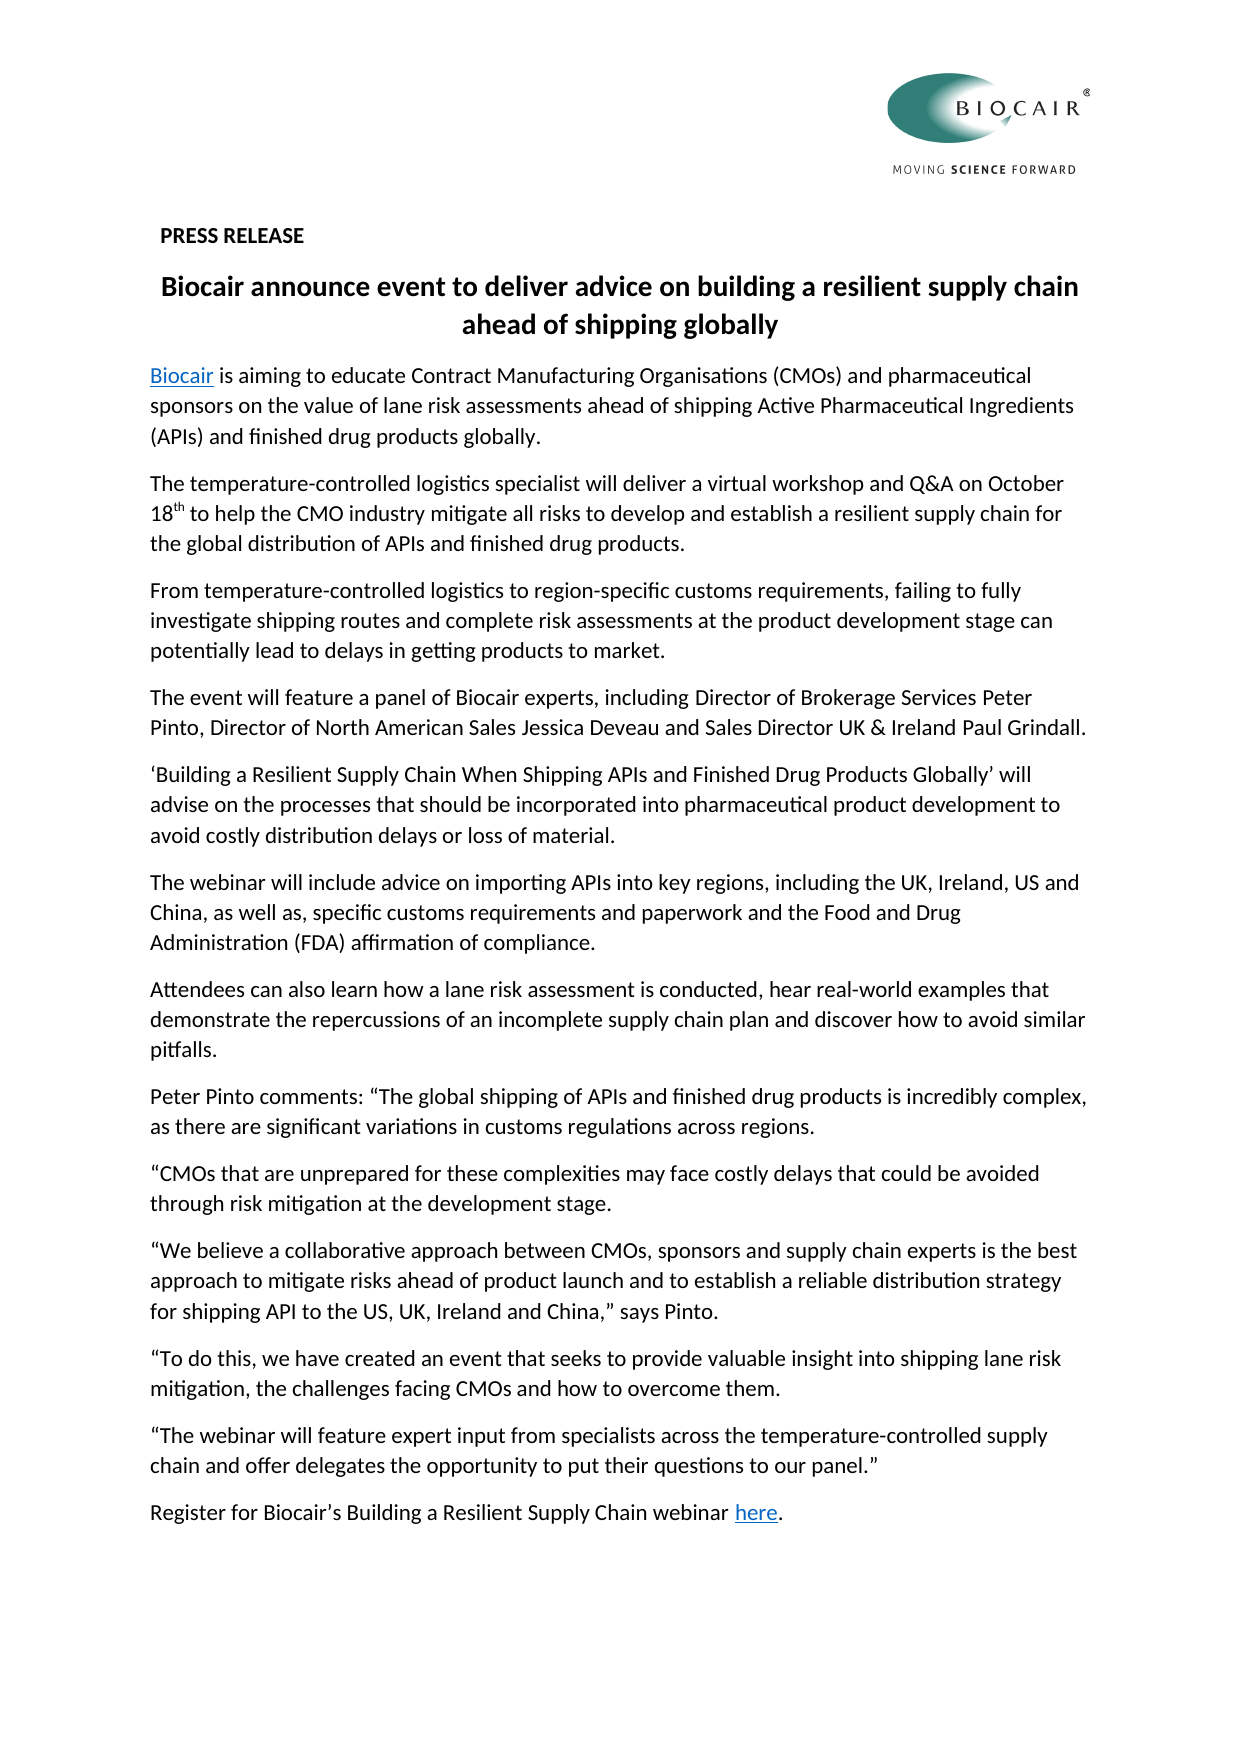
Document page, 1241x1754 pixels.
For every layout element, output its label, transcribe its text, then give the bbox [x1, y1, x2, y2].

text “We believe a collaborative approach between CMOs, sponsors and supply chain experts is the best approach to mitigate risks ahead of product launch and to establish a reliable distribution strategy for shipping API to the US, UK, Ireland and China,” says Pinto. [150, 1236, 1090, 1325]
text ‘Building a Resilient Supply Chain When Shipping APIs and Finished Drug Products Globally’ will advise on the processes that should be incorporated into pharmaceutical product development to avoid costly distribution delays or loss of material. [150, 760, 1090, 849]
text “The webinar will feature expert input from specialists across the temperature-controlled supply chain and offer delegates the opportunity to put their questions to our panel.” [150, 1421, 1090, 1479]
picture [887, 73, 1091, 174]
text “To do this, we have created an event that seeks to provide valuable insight into shipping lane risk mitigation, the challenges facing CMOs and how to overcome them. [150, 1344, 1090, 1402]
text The webinar will include advice on importing APIs into key regions, including the UK, Ireland, US and China, as well as, specific customs requirements and paperwork and the Food and Drug Administration (FDA) affirmation of compliance. [150, 868, 1090, 956]
text Peter Pinto comments: “The global shipping of APIs and finished drug products is incredibly complex, as there are significant variations in customs regulations across regions. [150, 1082, 1090, 1140]
text Attendees can also learn how a lane risk assessment is conducted, hear real-world examples that demonstrate the repercussions of an incomplete supply chain plan and discover how to avoid similar pitfalls. [150, 975, 1090, 1063]
text Biocair is aiming to educate Contract Manufacturing Organisations (CMOs) and pharmaceutical sponsors on the value of lane risk assessments ahead of shipping Active Pharmaceutical Ingredients (APIs) and finished drug products globally. [150, 361, 1090, 450]
text Biocair announce event to deliver advice on building a resilient supply chain ahead of shipping globally [150, 268, 1090, 342]
text “CMOs that are unprepared for these complexities may face costly delays that could be avoided through risk mitigation at the development stage. [150, 1159, 1090, 1217]
text From temperature-controlled logistics to region-specific customs requirements, failing to fully investigate shipping routes and complete risk assessments at the product development stage can potentially lead to delays in getting products to market. [150, 576, 1090, 664]
text Register for Biocair’s Building a Resilient Supply Chain webinar here. [150, 1498, 1090, 1526]
text The event will feature a panel of Biocair experts, including Director of Brokerage Services Peter Pinto, Director of North American Sales Jessica Deveau and Sales Director UK & Ireland Paul Grindall. [150, 683, 1090, 741]
text The temperature-controlled logistics specialist will deliver a virtual workshop and Q&A on October 18th to help the CMO industry mitigate all risks to develop and establish a resilient supply chain for the global distribution of APIs and finished drug products. [150, 469, 1090, 557]
text PRESS RELEASE [150, 221, 1090, 249]
